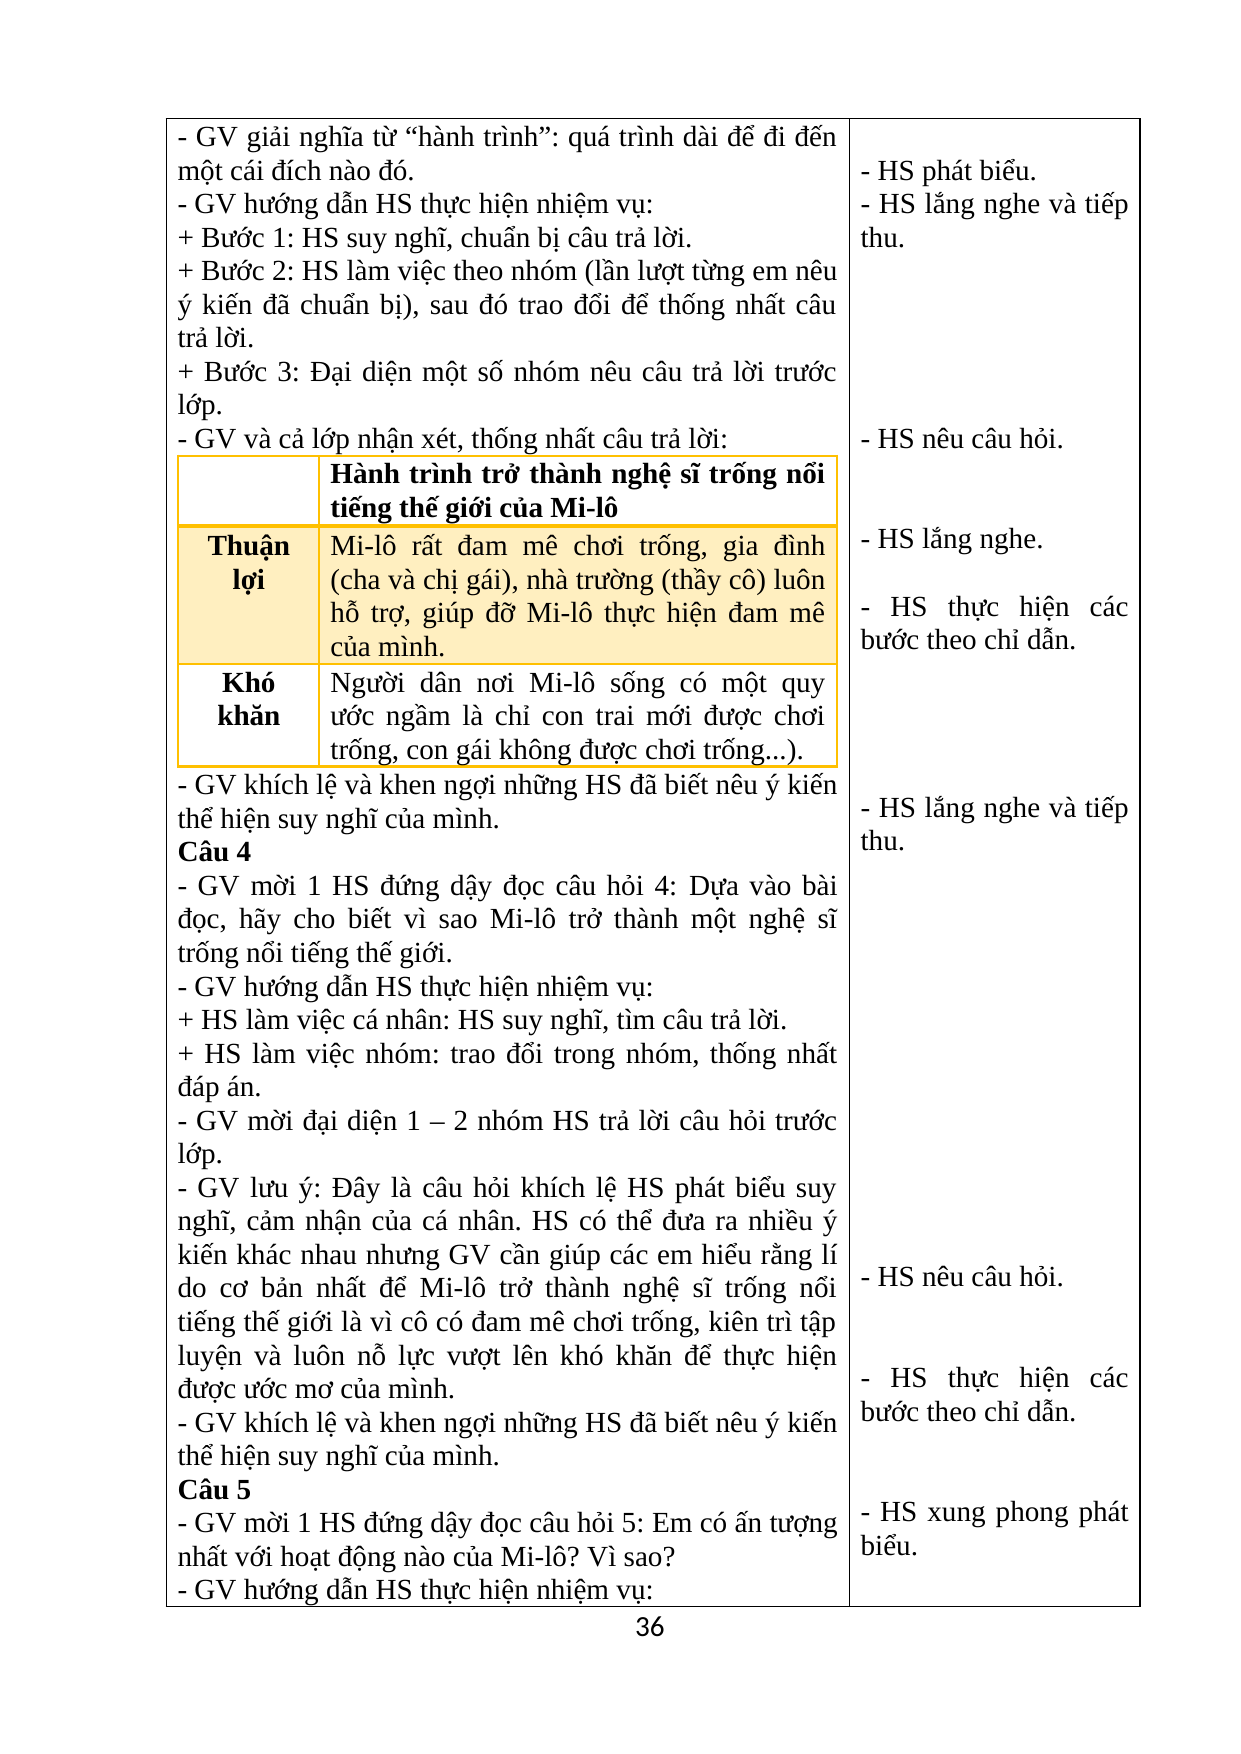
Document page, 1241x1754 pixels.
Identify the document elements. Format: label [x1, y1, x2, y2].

table_cell [167, 119, 849, 1606]
table_cell [850, 119, 1139, 1606]
